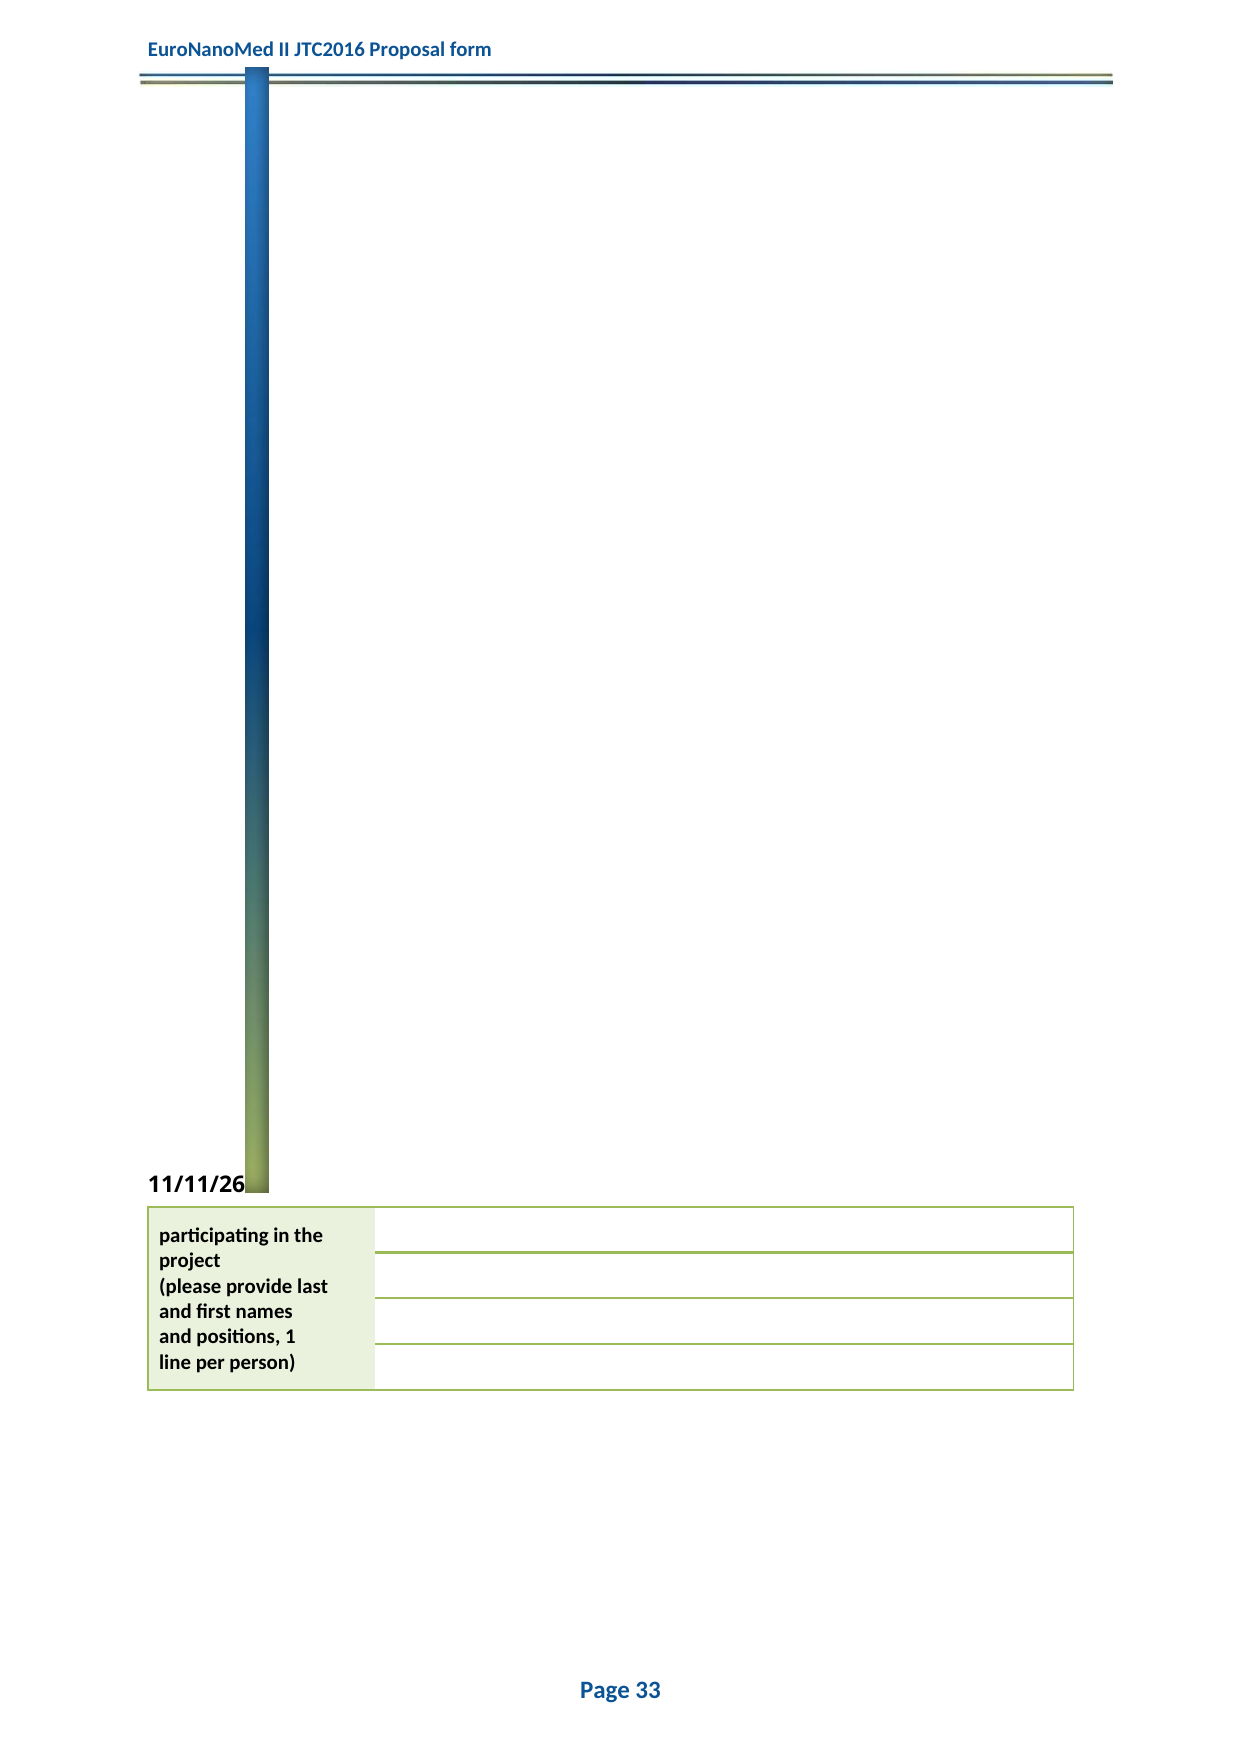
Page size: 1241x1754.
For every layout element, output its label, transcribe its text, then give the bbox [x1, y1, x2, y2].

table_cell [375, 1345, 1073, 1389]
table_cell [375, 1208, 1073, 1251]
table_cell [375, 1299, 1073, 1343]
picture [138, 67, 1113, 1193]
table_cell Other personnel participating in the project (please provide last and first names and positions, 1 line per person) [149, 1208, 375, 1389]
table_cell [375, 1254, 1073, 1297]
